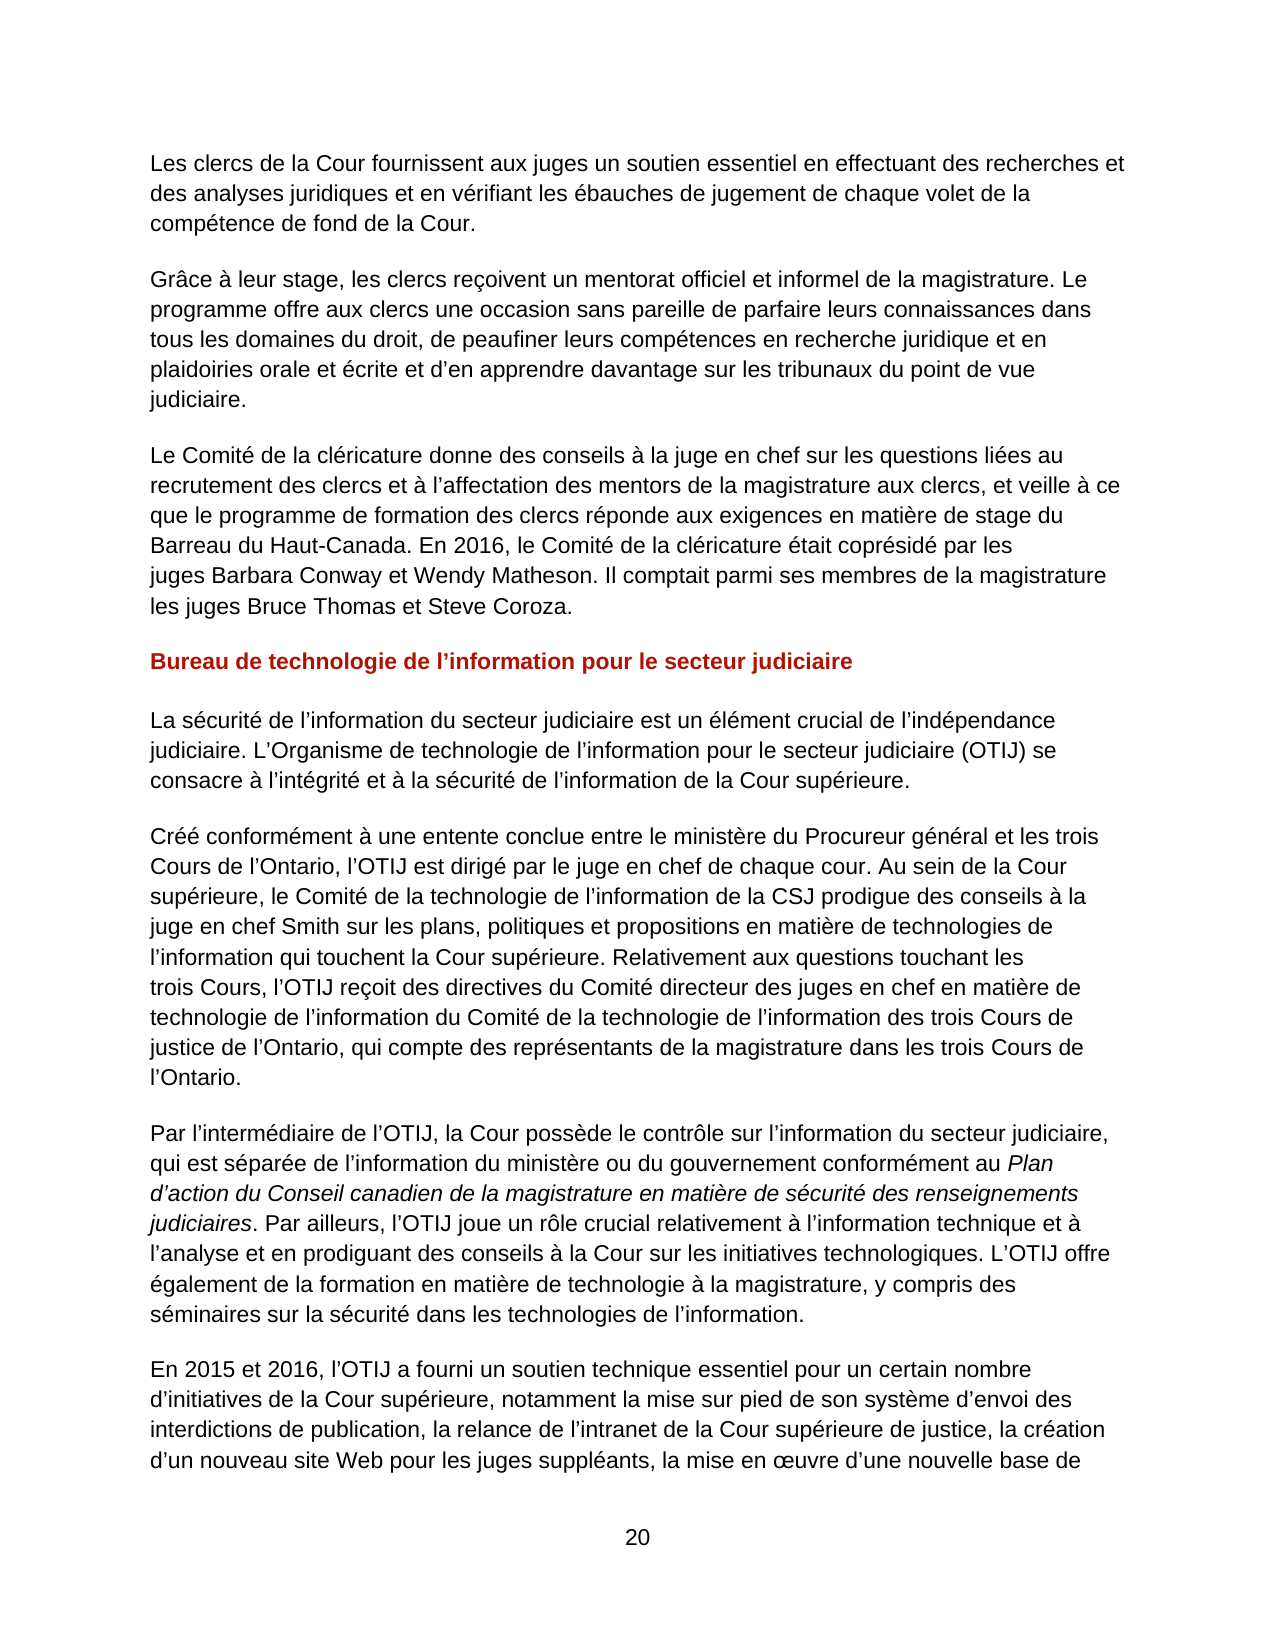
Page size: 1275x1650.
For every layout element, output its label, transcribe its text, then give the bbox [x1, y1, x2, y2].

text Par l’intermédiaire de l’OTIJ, la Cour possède le contrôle sur l’information du secteur judiciaire, qui est séparée de l’information du ministère ou du gouvernement conformément au Plan d’action du Conseil canadien de la magistrature en matière de sécurité des renseignements judiciaires. Par ailleurs, l’OTIJ joue un rôle crucial relativement à l’information technique et à l’analyse et en prodiguant des conseils à la Cour sur les initiatives technologiques. L’OTIJ offre également de la formation en matière de technologie à la magistrature, y compris des séminaires sur la sécurité dans les technologies de l’information. [150, 1119, 1125, 1327]
text Les clercs de la Cour fournissent aux juges un soutien essentiel en effectuant des recherches et des analyses juridiques et en vérifiant les ébauches de jugement de chaque volet de la compétence de fond de la Cour. [150, 150, 1125, 237]
text La sécurité de l’information du secteur judiciaire est un élément crucial de l’indépendance judiciaire. L’Organisme de technologie de l’information pour le secteur judiciaire (OTIJ) se consacre à l’intégrité et à la sécurité de l’information de la Cour supérieure. [150, 707, 1125, 794]
text Le Comité de la cléricature donne des conseils à la juge en chef sur les questions liées au recrutement des clercs et à l’affectation des mentors de la magistrature aux clercs, et veille à ce que le programme de formation des clercs réponde aux exigences en matière de stage du Barreau du Haut-Canada. En 2016, le Comité de la cléricature était coprésidé par les juges Barbara Conway et Wendy Matheson. Il comptait parmi ses membres de la magistrature les juges Bruce Thomas et Steve Coroza. [150, 442, 1125, 619]
text Créé conformément à une entente conclue entre le ministère du Procureur général et les trois Cours de l’Ontario, l’OTIJ est dirigé par le juge en chef de chaque cour. Au sein de la Cour supérieure, le Comité de la technologie de l’information de la CSJ prodigue des conseils à la juge en chef Smith sur les plans, politiques et propositions en matière de technologies de l’information qui touchent la Cour supérieure. Relativement aux questions touchant les trois Cours, l’OTIJ reçoit des directives du Comité directeur des juges en chef en matière de technologie de l’information du Comité de la technologie de l’information des trois Cours de justice de l’Ontario, qui compte des représentants de la magistrature dans les trois Cours de l’Ontario. [150, 823, 1125, 1091]
text Grâce à leur stage, les clercs reçoivent un mentorat officiel et informel de la magistrature. Le programme offre aux clercs une occasion sans pareille de parfaire leurs connaissances dans tous les domaines du droit, de peaufiner leurs compétences en recherche juridique et en plaidoiries orale et écrite et d’en apprendre davantage sur les tribunaux du point de vue judiciaire. [150, 266, 1125, 413]
subtitle Bureau de technologie de l’information pour le secteur judiciaire [150, 648, 1125, 674]
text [150, 1356, 1125, 1473]
